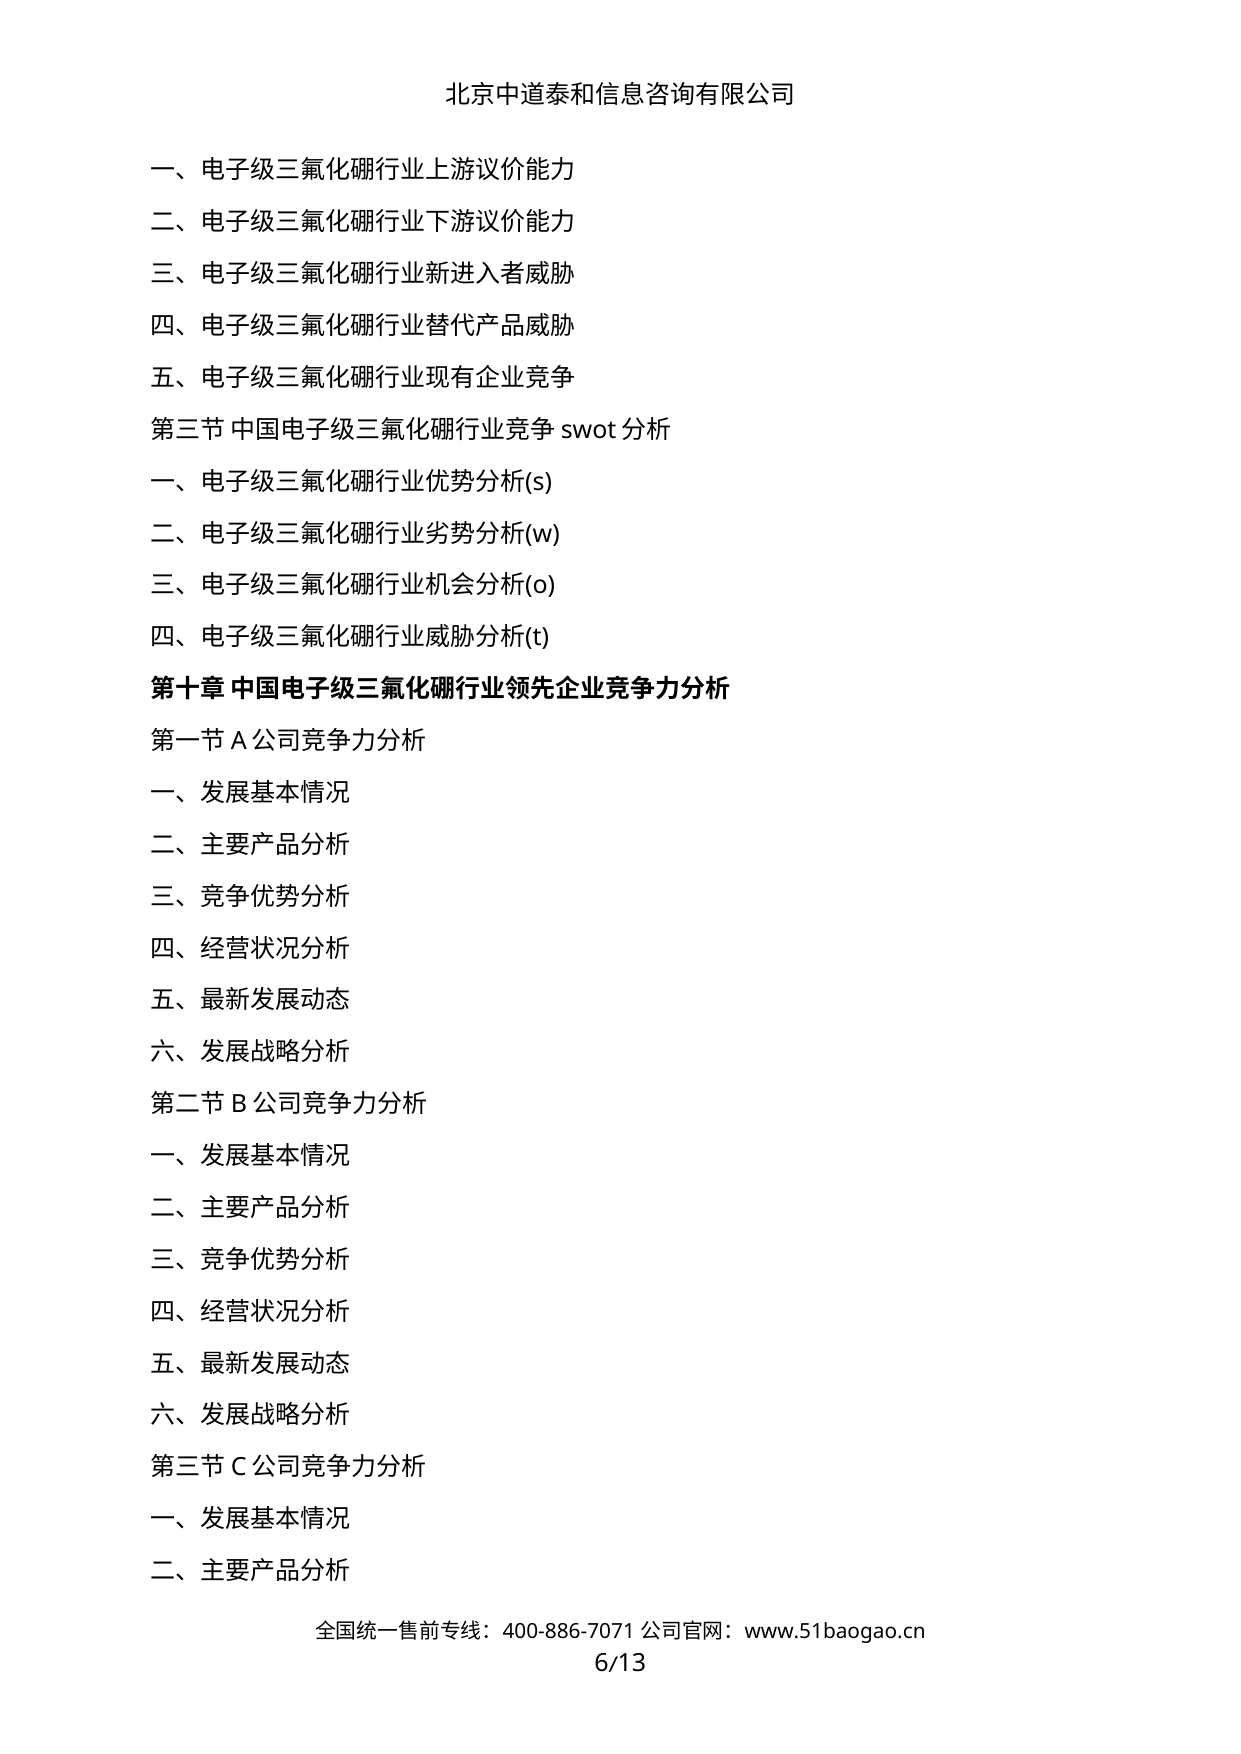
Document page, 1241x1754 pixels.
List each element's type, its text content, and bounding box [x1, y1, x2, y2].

text 一、发展基本情况 [150, 1136, 1090, 1172]
text 一、发展基本情况 [150, 772, 1090, 809]
text 六、发展战略分析 [150, 1032, 1090, 1068]
text 三、竞争优势分析 [150, 1239, 1090, 1276]
text 一、电子级三氟化硼行业上游议价能力 [150, 150, 1090, 186]
text 三、电子级三氟化硼行业新进入者威胁 [150, 254, 1090, 290]
text 四、电子级三氟化硼行业替代产品威胁 [150, 306, 1090, 342]
text 第十章 中国电子级三氟化硼行业领先企业竞争力分析 [150, 669, 1090, 705]
text 二、主要产品分析 [150, 1187, 1090, 1224]
text 第三节 中国电子级三氟化硼行业竞争swot分析 [150, 409, 1090, 446]
text 三、竞争优势分析 [150, 876, 1090, 912]
text 五、电子级三氟化硼行业现有企业竞争 [150, 357, 1090, 394]
text 第二节 B公司竞争力分析 [150, 1084, 1090, 1120]
text 第三节 C公司竞争力分析 [150, 1447, 1090, 1483]
text 四、经营状况分析 [150, 1291, 1090, 1327]
text 五、最新发展动态 [150, 980, 1090, 1016]
text 二、主要产品分析 [150, 1551, 1090, 1587]
text 五、最新发展动态 [150, 1343, 1090, 1379]
text 六、发展战略分析 [150, 1395, 1090, 1431]
text 一、发展基本情况 [150, 1499, 1090, 1535]
text 第一节 A公司竞争力分析 [150, 721, 1090, 757]
text 二、电子级三氟化硼行业劣势分析(w) [150, 513, 1090, 549]
text 四、电子级三氟化硼行业威胁分析(t) [150, 617, 1090, 653]
text 三、电子级三氟化硼行业机会分析(o) [150, 565, 1090, 601]
text 二、主要产品分析 [150, 824, 1090, 861]
text 二、电子级三氟化硼行业下游议价能力 [150, 202, 1090, 238]
text 一、电子级三氟化硼行业优势分析(s) [150, 461, 1090, 497]
text 四、经营状况分析 [150, 928, 1090, 964]
